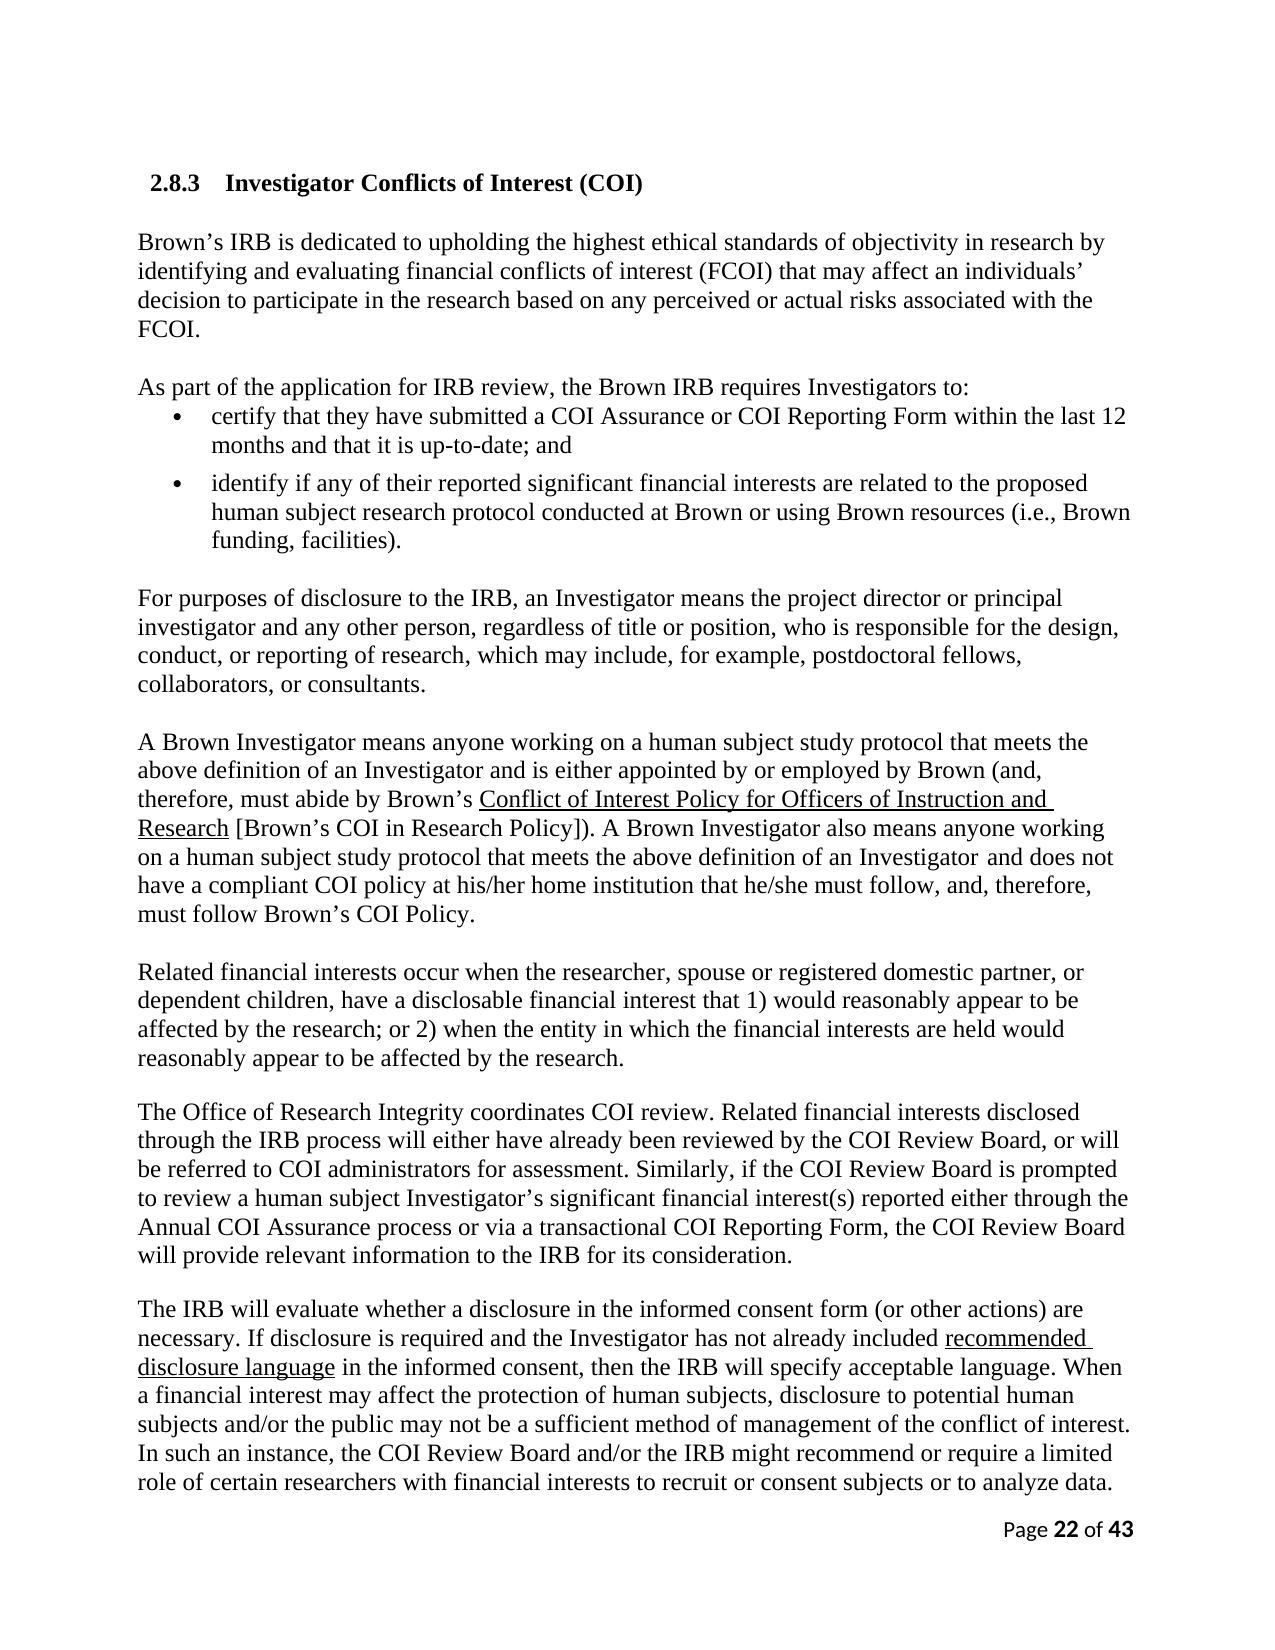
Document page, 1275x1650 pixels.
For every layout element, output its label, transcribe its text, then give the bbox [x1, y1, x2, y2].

list certify that they have submitted a COI Assurance or COI Reporting Form within the last 12 months and that it is up-to-date; and [173, 401, 1133, 458]
text As part of the application for IRB review, the Brown IRB requires Investigators to: [137, 372, 1133, 401]
text Related financial interests occur when the researcher, spouse or registered domestic partner, or dependent children, have a disclosable financial interest that 1) would reasonably appear to be affected by the research; or 2) when the entity in which the financial interests are held would reasonably appear to be affected by the research. [137, 957, 1133, 1072]
list identify if any of their reported significant financial interests are related to the proposed human subject research protocol conducted at Brown or using Brown resources (i.e., Brown funding, facilities). [173, 468, 1133, 554]
text A Brown Investigator means anyone working on a human subject study protocol that meets the above definition of an Investigator and is either appointed by or employed by Brown (and, therefore, must abide by Brown’s Conflict of Interest Policy for Officers of Instruction and Research [Brown’s COI in Research Policy]). A Brown Investigator also means anyone working on a human subject study protocol that meets the above definition of an Investigator and does not have a compliant COI policy at his/her home institution that he/she must follow, and, therefore, must follow Brown’s COI Policy. [137, 727, 1133, 928]
subtitle Investigator Conflicts of Interest (COI) [150, 168, 1133, 197]
text The IRB will evaluate whether a disclosure in the informed consent form (or other actions) are necessary. If disclosure is required and the Investigator has not already included recommended disclosure language in the informed consent, then the IRB will specify acceptable language. When a financial interest may affect the protection of human subjects, disclosure to potential human subjects and/or the public may not be a sufficient method of management of the conflict of interest. In such an instance, the COI Review Board and/or the IRB might recommend or require a limited role of certain researchers with financial interests to recruit or consent subjects or to analyze data. [137, 1294, 1133, 1495]
text Brown’s IRB is dedicated to upholding the highest ethical standards of objectivity in research by identifying and evaluating financial conflicts of interest (FCOI) that may affect an individuals’ decision to participate in the research based on any perceived or actual risks associated with the FCOI. [137, 227, 1133, 342]
text For purposes of disclosure to the IRB, an Investigator means the project director or principal investigator and any other person, regardless of title or position, who is responsible for the design, conduct, or reporting of research, which may include, for example, postdoctoral fellows, collaborators, or consultants. [137, 583, 1133, 698]
text The Office of Research Integrity coordinates COI review. Related financial interests disclosed through the IRB process will either have already been reviewed by the COI Review Board, or will be referred to COI administrators for assessment. Similarly, if the COI Review Board is prompted to review a human subject Investigator’s significant financial interest(s) reported either through the Annual COI Assurance process or via a transactional COI Reporting Form, the COI Review Board will provide relevant information to the IRB for its consideration. [137, 1097, 1133, 1269]
